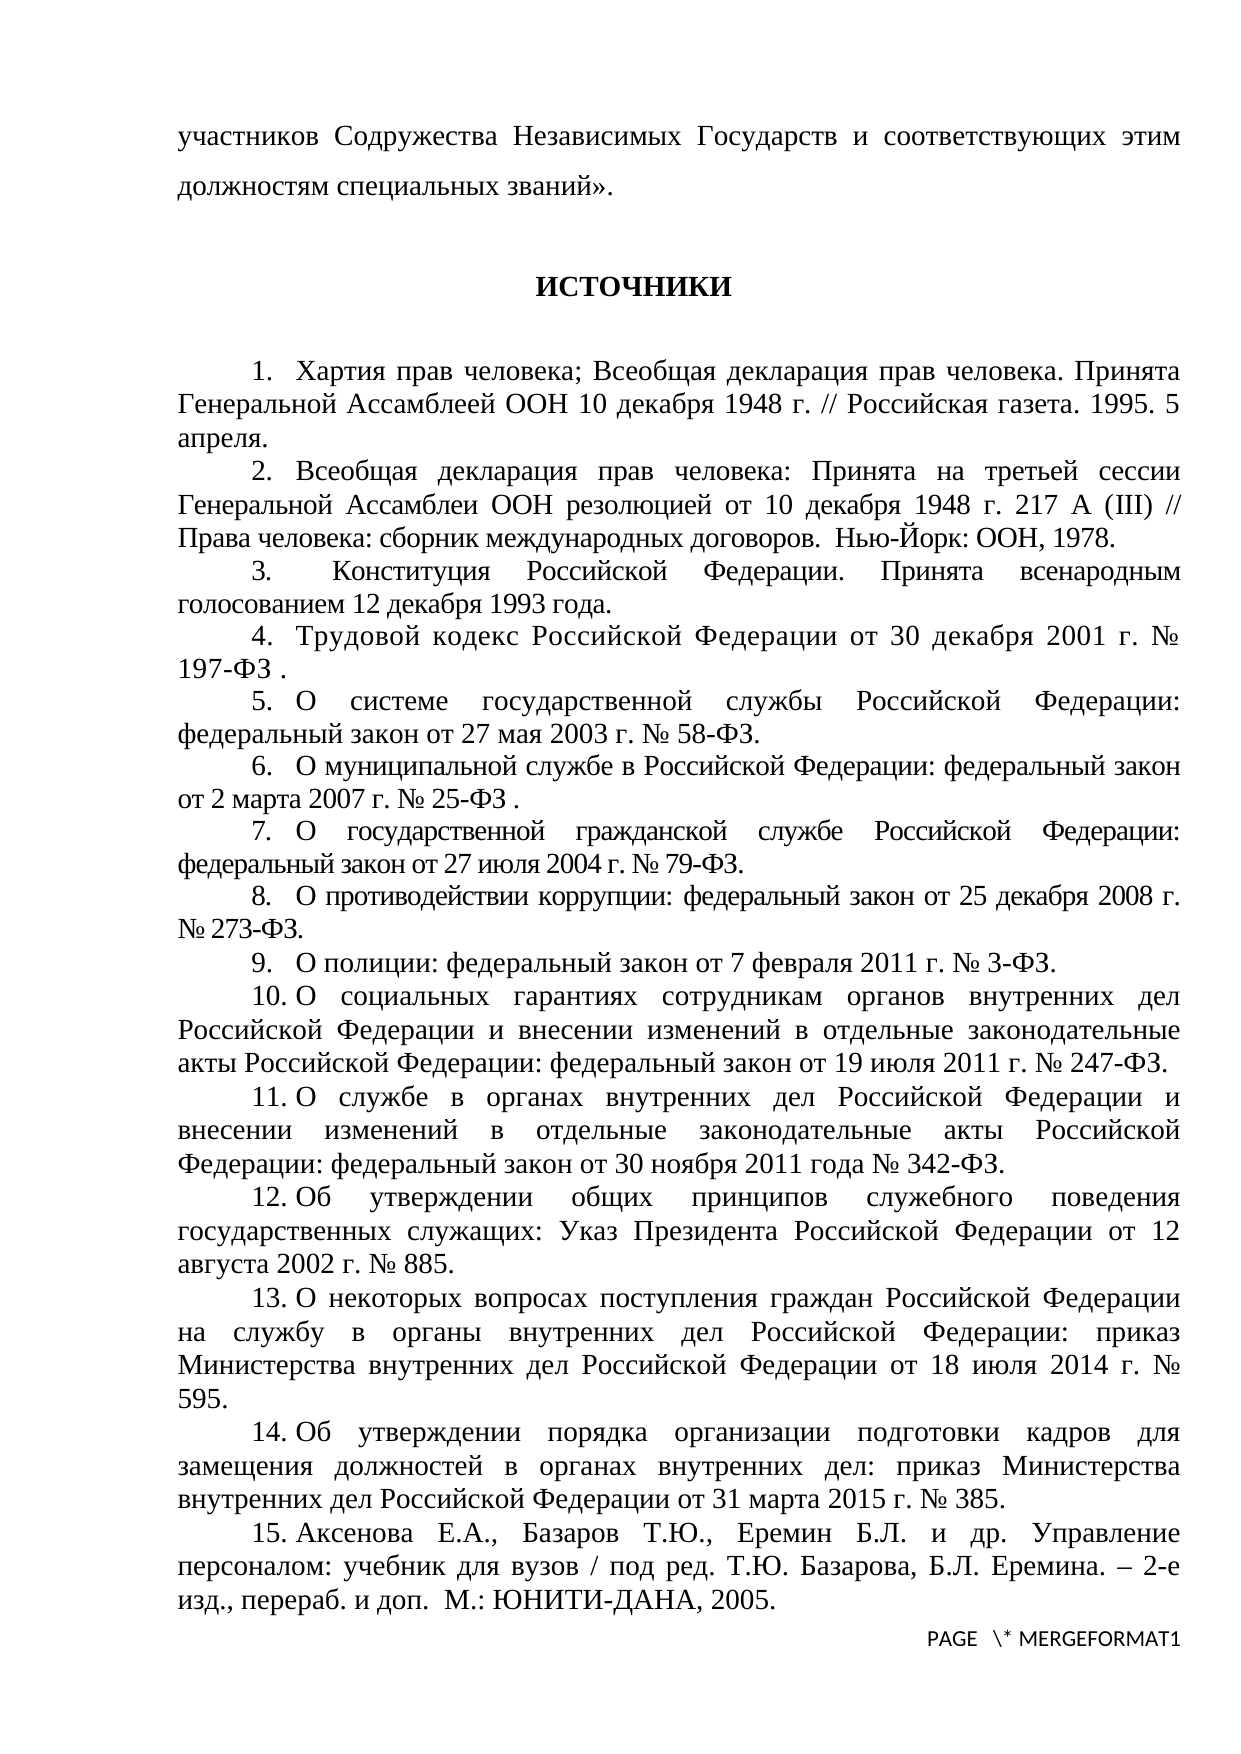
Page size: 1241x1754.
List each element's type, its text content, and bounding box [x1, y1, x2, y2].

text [177, 118, 1181, 202]
list О государственной гражданской службе Российской Федерации: федеральный закон от 27 июля 2004 г. № 79-ФЗ. [177, 814, 1181, 880]
text ИСТОЧНИКИ [177, 269, 1181, 303]
list Всеобщая декларация прав человека: Принята на третьей сессии Генеральной Ассамблеи ООН резолюцией от 10 декабря 1948 г. 217 А (III) // Права человека: сборник международных договоров. Нью-Йорк: ООН, 1978. [177, 453, 1181, 554]
list О системе государственной службы Российской Федерации: федеральный закон от 27 мая 2003 г. № 58-ФЗ. [177, 684, 1181, 749]
list О полиции: федеральный закон от 7 февраля 2011 г. № 3-ФЗ. [177, 945, 1181, 978]
list Аксенова Е.А., Базаров Т.Ю., Еремин Б.Л. и др. Управление персоналом: учебник для вузов / под ред. Т.Ю. Базарова, Б.Л. Еремина. – 2-е изд., перераб. и доп. М.: ЮНИТИ-ДАНА, 2005. [177, 1515, 1181, 1616]
list О противодействии коррупции: федеральный закон от 25 декабря 2008 г. № 273-ФЗ. [177, 880, 1181, 945]
list О социальных гарантиях сотрудникам органов внутренних дел Российской Федерации и внесении изменений в отдельные законодательные акты Российской Федерации: федеральный закон от 19 июля 2011 г. № 247-ФЗ. [177, 978, 1181, 1079]
list О некоторых вопросах поступления граждан Российской Федерации на службу в органы внутренних дел Российской Федерации: приказ Министерства внутренних дел Российской Федерации от 18 июля 2014 г. № 595. [177, 1280, 1181, 1414]
list Хартия прав человека; Всеобщая декларация прав человека. Принята Генеральной Ассамблеей ООН 10 декабря 1948 г. // Российская газета. 1995. 5 апреля. [177, 353, 1181, 453]
list О службе в органах внутренних дел Российской Федерации и внесении изменений в отдельные законодательные акты Российской Федерации: федеральный закон от 30 ноября 2011 года № 342-ФЗ. [177, 1079, 1181, 1179]
list О муниципальной службе в Российской Федерации: федеральный закон от 2 марта 2007 г. № 25-ФЗ . [177, 749, 1181, 814]
list Об утверждении общих принципов служебного поведения государственных служащих: Указ Президента Российской Федерации от 12 августа 2002 г. № 885. [177, 1179, 1181, 1280]
list Трудовой кодекс Российской Федерации от 30 декабря 2001 г. № 197-ФЗ . [177, 619, 1181, 684]
list Об утверждении порядка организации подготовки кадров для замещения должностей в органах внутренних дел: приказ Министерства внутренних дел Российской Федерации от 31 марта 2015 г. № 385. [177, 1414, 1181, 1515]
list Конституция Российской Федерации. Принята всенародным голосованием 12 декабря 1993 года. [177, 554, 1181, 619]
